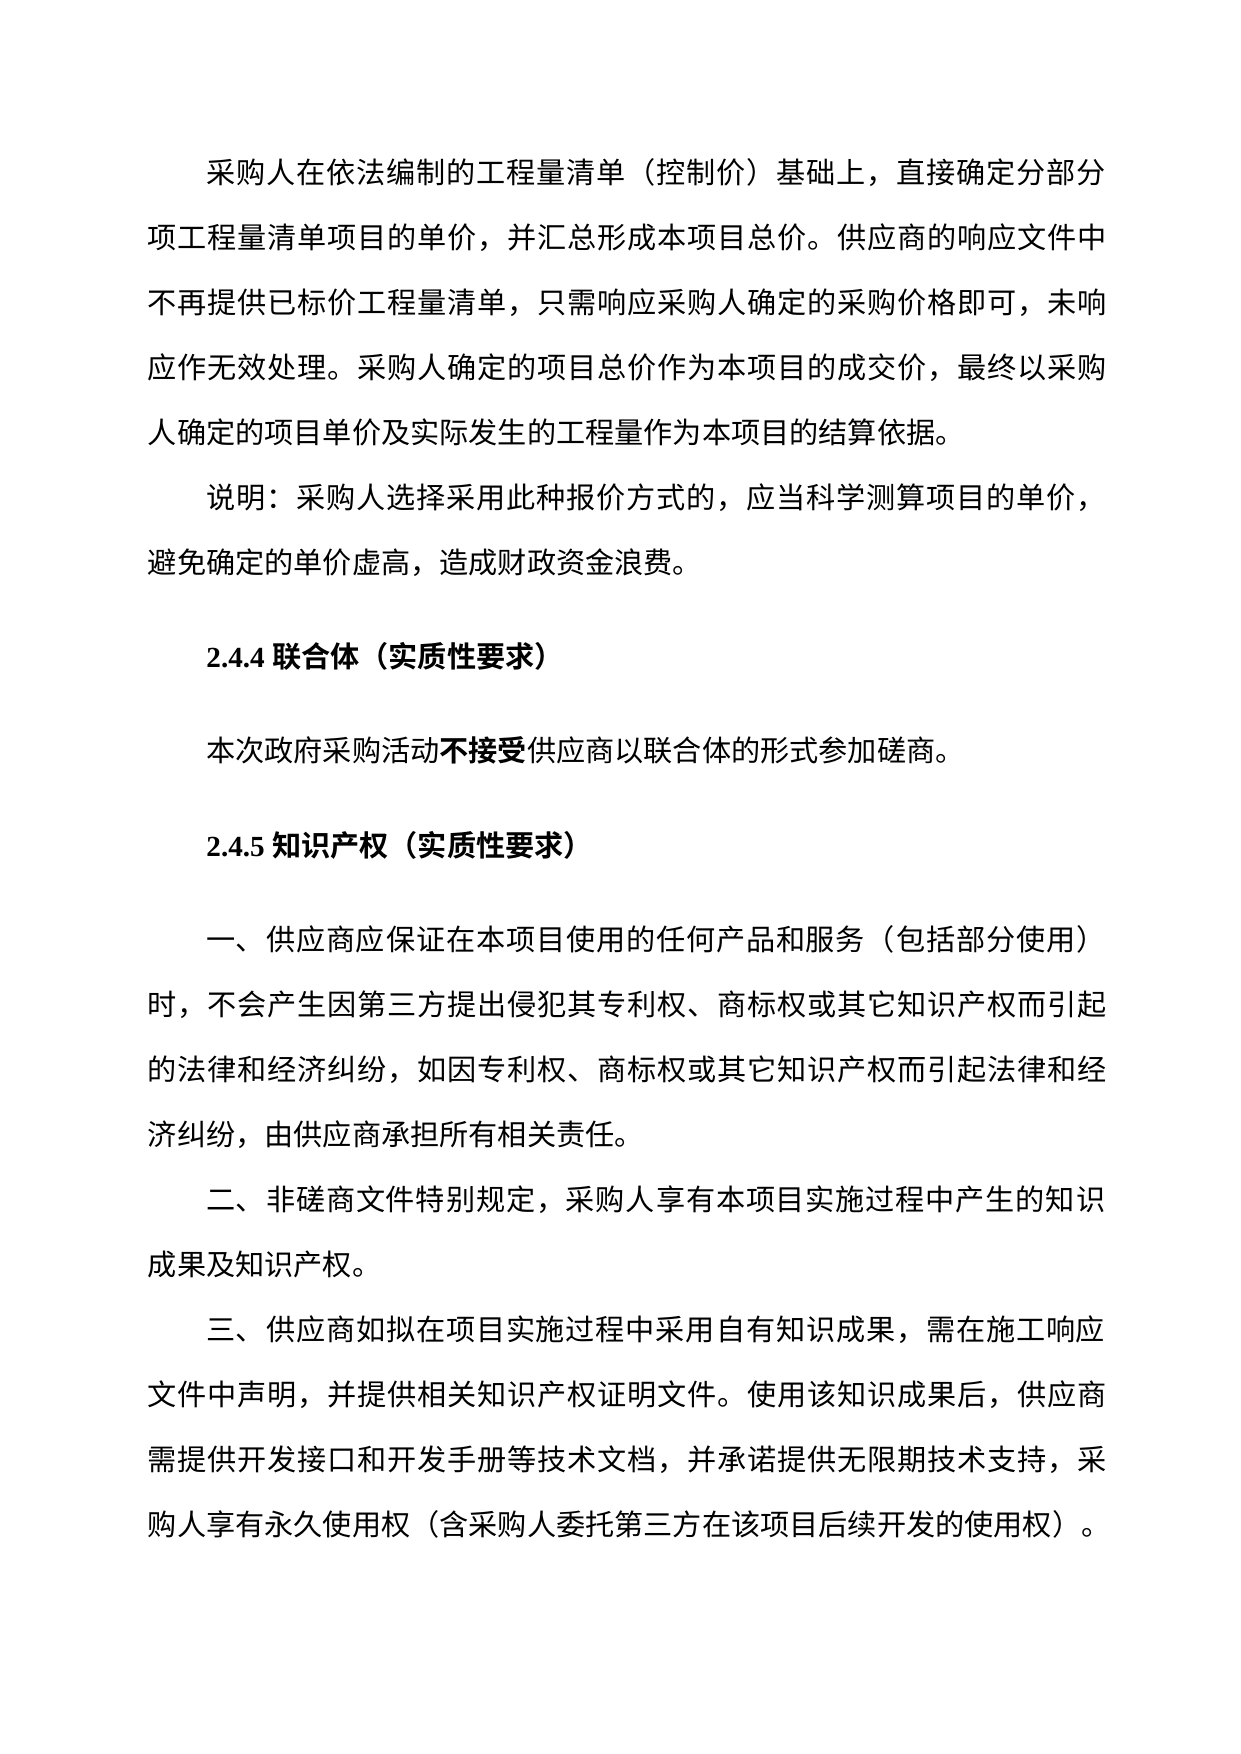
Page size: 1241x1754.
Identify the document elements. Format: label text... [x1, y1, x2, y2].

list 供应商如拟在项目实施过程中采用自有知识成果，需在施工响应文件中声明，并提供相关知识产权证明文件。使用该知识成果后，供应商需提供开发接口和开发手册等技术文档，并承诺提供无限期技术支持，采购人享有永久使用权（含采购人委托第三方在该项目后续开发的使用权）。 [148, 1295, 1107, 1555]
text 说明：采购人选择采用此种报价方式的，应当科学测算项目的单价，避免确定的单价虚高，造成财政资金浪费。 [148, 463, 1107, 593]
list 非磋商文件特别规定，采购人享有本项目实施过程中产生的知识成果及知识产权。 [148, 1165, 1107, 1295]
list 供应商应保证在本项目使用的任何产品和服务（包括部分使用）时，不会产生因第三方提出侵犯其专利权、商标权或其它知识产权而引起的法律和经济纠纷，如因专利权、商标权或其它知识产权而引起法律和经济纠纷，由供应商承担所有相关责任。 [148, 905, 1107, 1165]
subtitle 联合体（实质性要求） [148, 622, 1107, 687]
text 本次政府采购活动不接受供应商以联合体的形式参加磋商。 [148, 717, 1107, 782]
text 采购人在依法编制的工程量清单（控制价）基础上，直接确定分部分项工程量清单项目的单价，并汇总形成本项目总价。供应商的响应文件中不再提供已标价工程量清单，只需响应采购人确定的采购价格即可，未响应作无效处理。采购人确定的项目总价作为本项目的成交价，最终以采购人确定的项目单价及实际发生的工程量作为本项目的结算依据。 [148, 138, 1107, 463]
subtitle 知识产权（实质性要求） [148, 811, 1107, 876]
